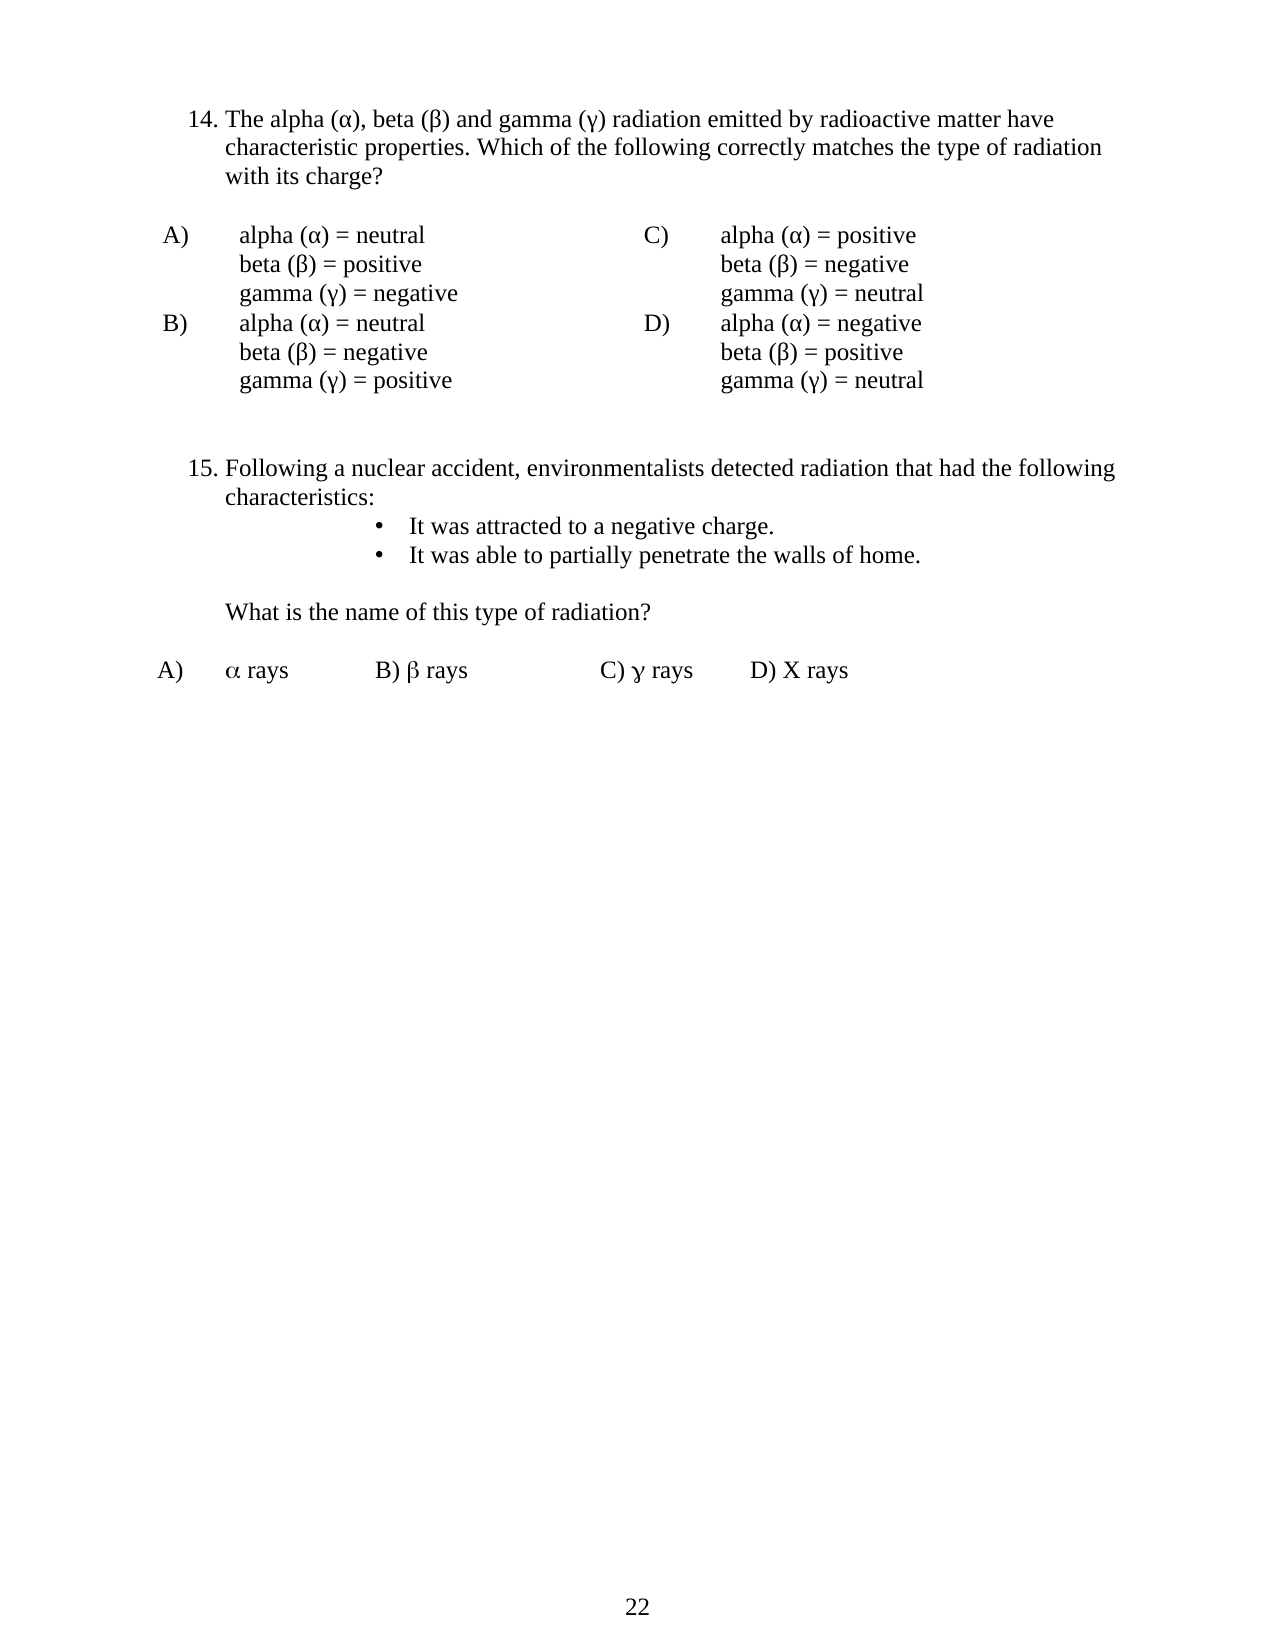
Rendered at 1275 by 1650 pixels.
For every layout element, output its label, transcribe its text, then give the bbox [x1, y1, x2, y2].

list Following a nuclear accident, environmentalists detected radiation that had the following characteristics: [187, 453, 1125, 511]
text It was attracted to a negative charge. [187, 511, 1125, 540]
list The alpha (α), beta (β) and gamma (γ) radiation emitted by radioactive matter have characteristic properties. Which of the following correctly matches the type of radiation with its charge? [187, 104, 1125, 190]
table_header A) [151, 220, 226, 307]
list rays B) rays C) rays D) X rays [150, 655, 1125, 683]
table_cell alpha (α) = negative beta (β) = positive gamma (γ) = neutral [709, 308, 1112, 394]
table_cell B) [151, 308, 226, 394]
text It was able to partially penetrate the walls of home. [150, 540, 1125, 568]
table_header alpha (α) = positive beta (β) = negative gamma (γ) = neutral [709, 220, 1112, 307]
text What is the name of this type of radiation? [225, 597, 1125, 626]
table_header alpha (α) = neutral beta (β) = positive gamma (γ) = negative [227, 220, 630, 307]
table_cell D) [632, 308, 707, 394]
table_cell alpha (α) = neutral beta (β) = negative gamma (γ) = positive [227, 308, 630, 394]
table_header C) [632, 220, 707, 307]
